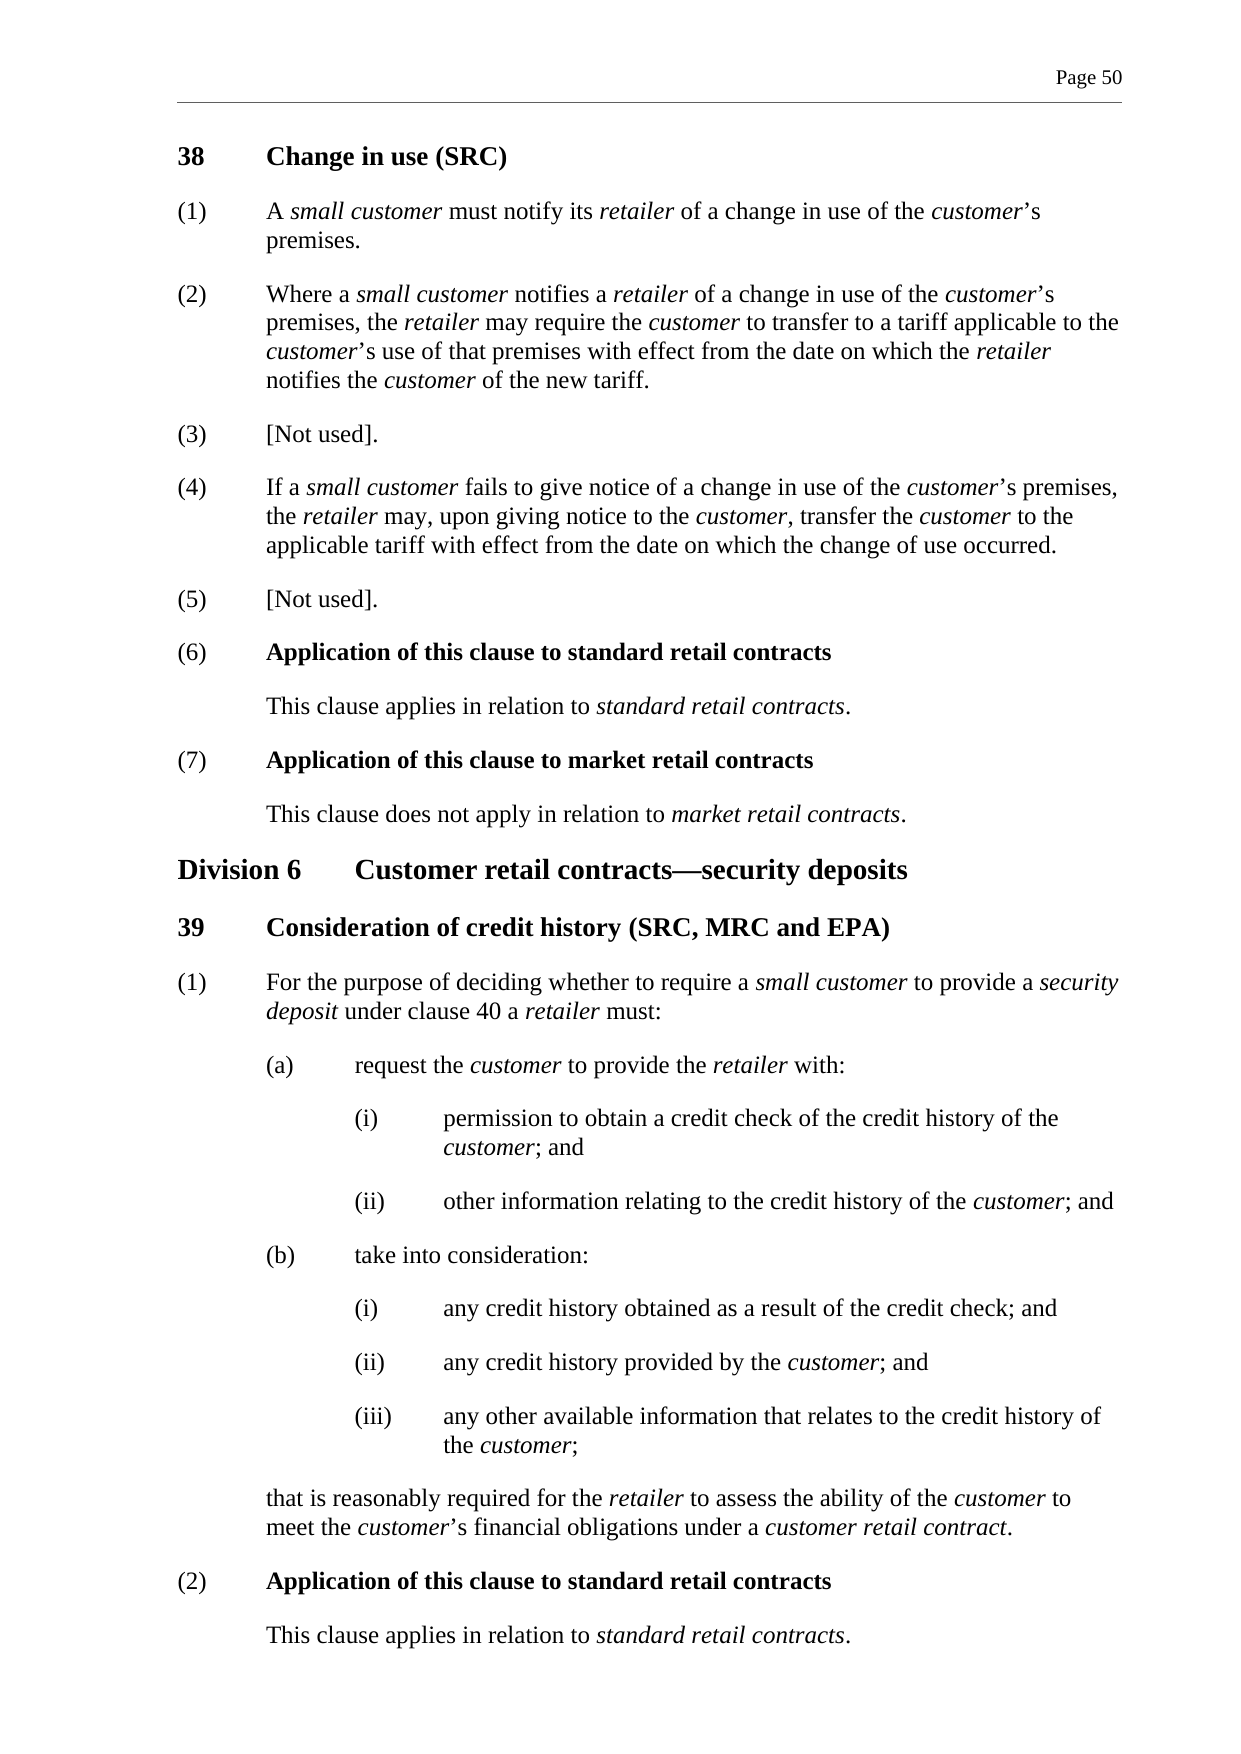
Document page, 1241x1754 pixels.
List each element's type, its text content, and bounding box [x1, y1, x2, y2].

text Change in use (SRC) [177, 140, 1122, 171]
text For the purpose of deciding whether to require a small customer to provide a security deposit under clause 40 a retailer must: [177, 967, 1122, 1025]
text take into consideration: [266, 1240, 1122, 1268]
text A small customer must notify its retailer of a change in use of the customer’s premises. [177, 196, 1122, 254]
list This clause applies in relation to standard retail contracts. [266, 1620, 1122, 1648]
list This clause does not apply in relation to market retail contracts. [266, 799, 1122, 827]
text Application of this clause to standard retail contracts [177, 637, 1122, 666]
list This clause applies in relation to standard retail contracts. [266, 691, 1122, 720]
text request the customer to provide the retailer with: [266, 1050, 1122, 1078]
text other information relating to the credit history of the customer; and [354, 1186, 1122, 1215]
text Application of this clause to standard retail contracts [177, 1566, 1122, 1595]
text Consideration of credit history (SRC, MRC and EPA) [177, 911, 1122, 942]
text Division 6 Customer retail contracts—security deposits [177, 852, 1122, 886]
text any credit history obtained as a result of the credit check; and [354, 1293, 1122, 1322]
text Where a small customer notifies a retailer of a change in use of the customer’s premises, the retailer may require the customer to transfer to a tariff applicable to the customer’s use of that premises with effect from the date on which the retailer notifies the customer of the new tariff. [177, 279, 1122, 394]
text Application of this clause to market retail contracts [177, 745, 1122, 774]
text any credit history provided by the customer; and [354, 1347, 1122, 1376]
text permission to obtain a credit check of the credit history of the customer; and [354, 1103, 1122, 1161]
list that is reasonably required for the retailer to assess the ability of the customer to meet the customer’s financial obligations under a customer retail contract. [266, 1483, 1122, 1541]
text [Not used]. [177, 419, 1122, 447]
text If a small customer fails to give notice of a change in use of the customer’s premises, the retailer may, upon giving notice to the customer, transfer the customer to the applicable tariff with effect from the date on which the change of use occurred. [177, 472, 1122, 559]
text [Not used]. [177, 584, 1122, 612]
text any other available information that relates to the credit history of the customer; [354, 1401, 1122, 1458]
